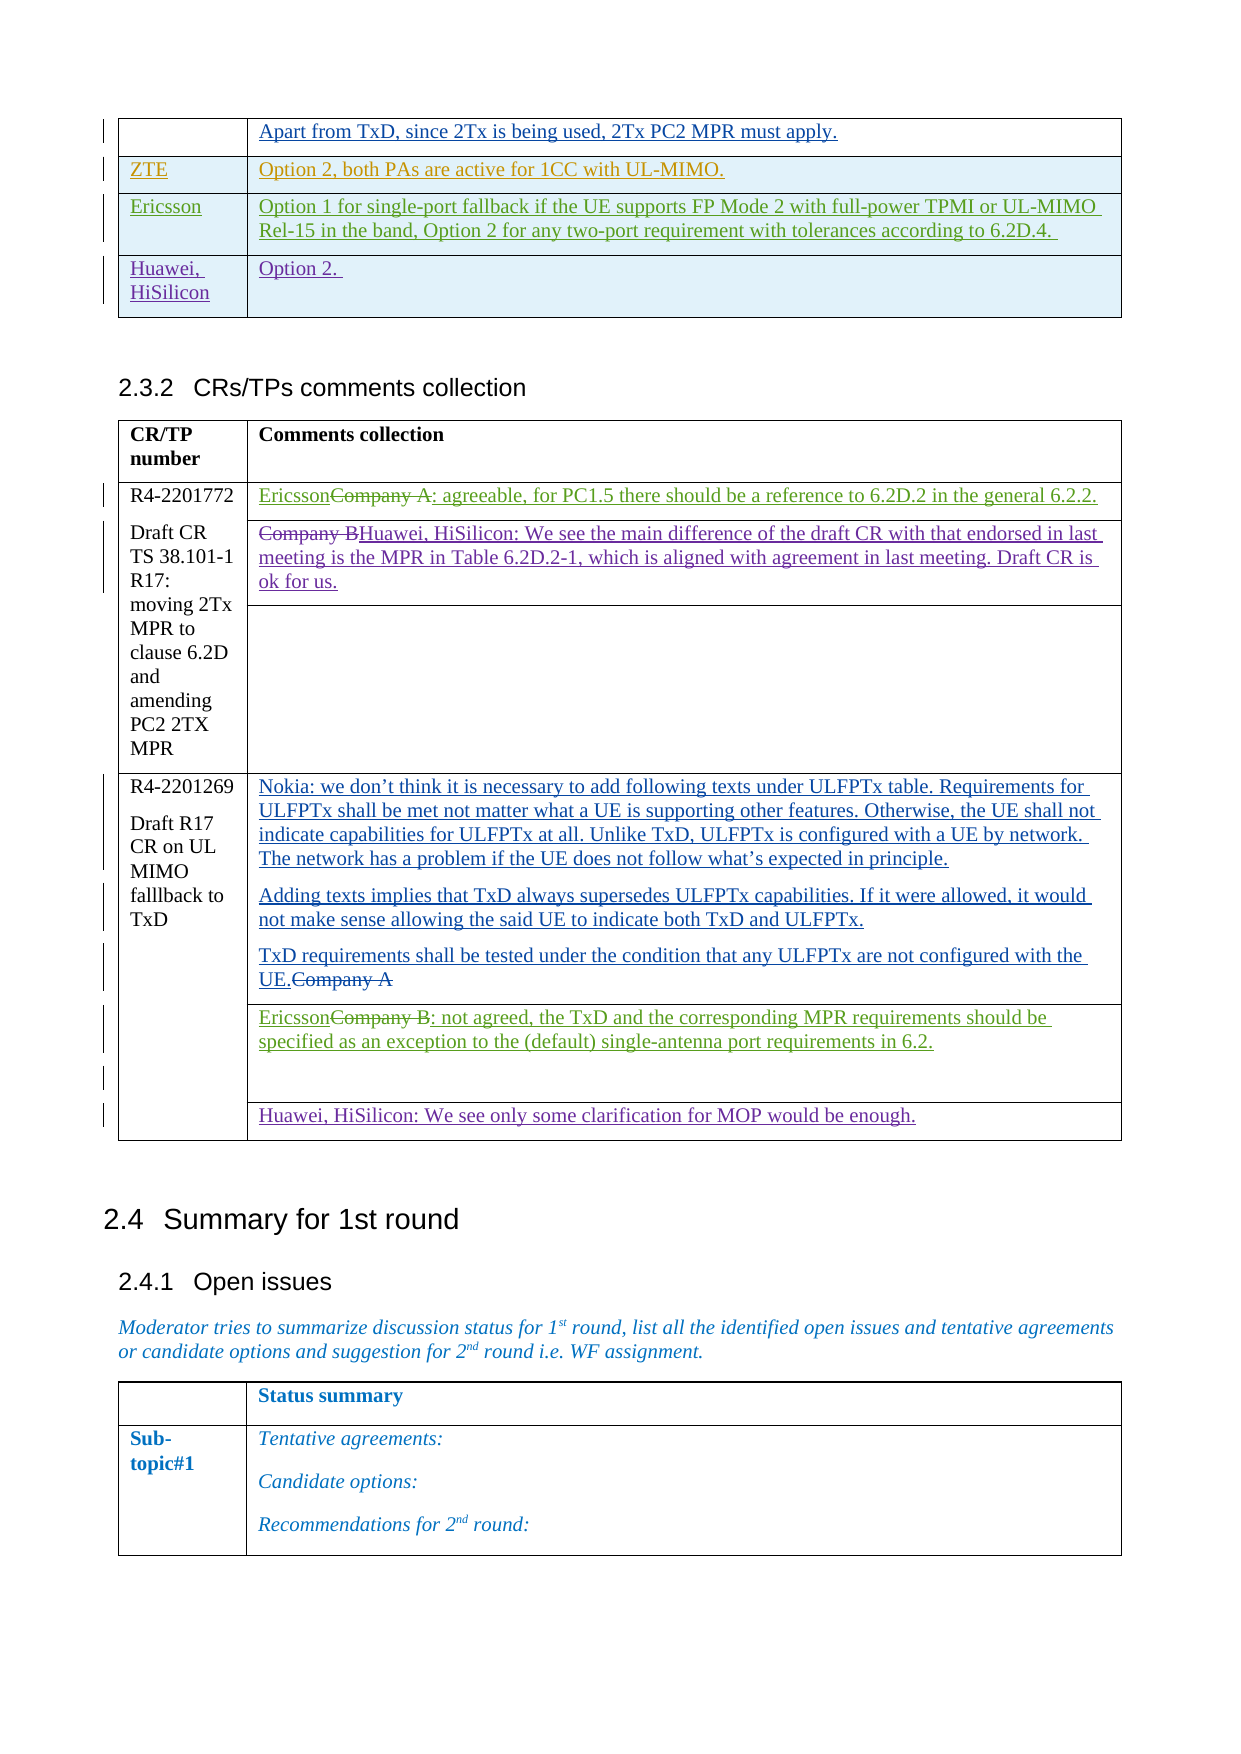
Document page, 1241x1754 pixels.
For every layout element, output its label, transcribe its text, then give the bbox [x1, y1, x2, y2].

table_header CR/TP number [119, 421, 247, 482]
table_header Status summary [247, 1383, 1121, 1425]
table_cell [248, 774, 1121, 1004]
subtitle Summary for 1st round [103, 1202, 1122, 1236]
table_cell [248, 483, 1121, 520]
table_cell R4-2201772 Draft CR TS 38.101-1 R17: moving 2Tx MPR to clause 6.2D and amending PC2 2TX MPR [119, 483, 247, 773]
table_cell [119, 119, 247, 156]
subtitle Open issues [118, 1267, 1122, 1296]
table_cell Sub-topic#1 [119, 1426, 246, 1555]
table_header [119, 1383, 246, 1425]
table_cell [248, 1005, 1121, 1102]
table_header Comments collection [248, 421, 1121, 482]
table_cell Tentative agreements: Candidate options: Recommendations for 2nd round: [247, 1426, 1121, 1555]
text Moderator tries to summarize discussion status for 1st round, list all the identified open issues and tentative agreements or candidate options and suggestion for 2nd round i.e. WF assignment. [118, 1314, 1122, 1363]
table_cell [248, 1103, 1121, 1140]
table_cell [248, 521, 1121, 605]
table_cell R4-2201269 Draft R17 CR on UL MIMO falllback to TxD [119, 774, 247, 1140]
table_cell [248, 119, 1121, 156]
table_cell [248, 606, 1121, 773]
subtitle CRs/TPs comments collection [118, 373, 1122, 402]
